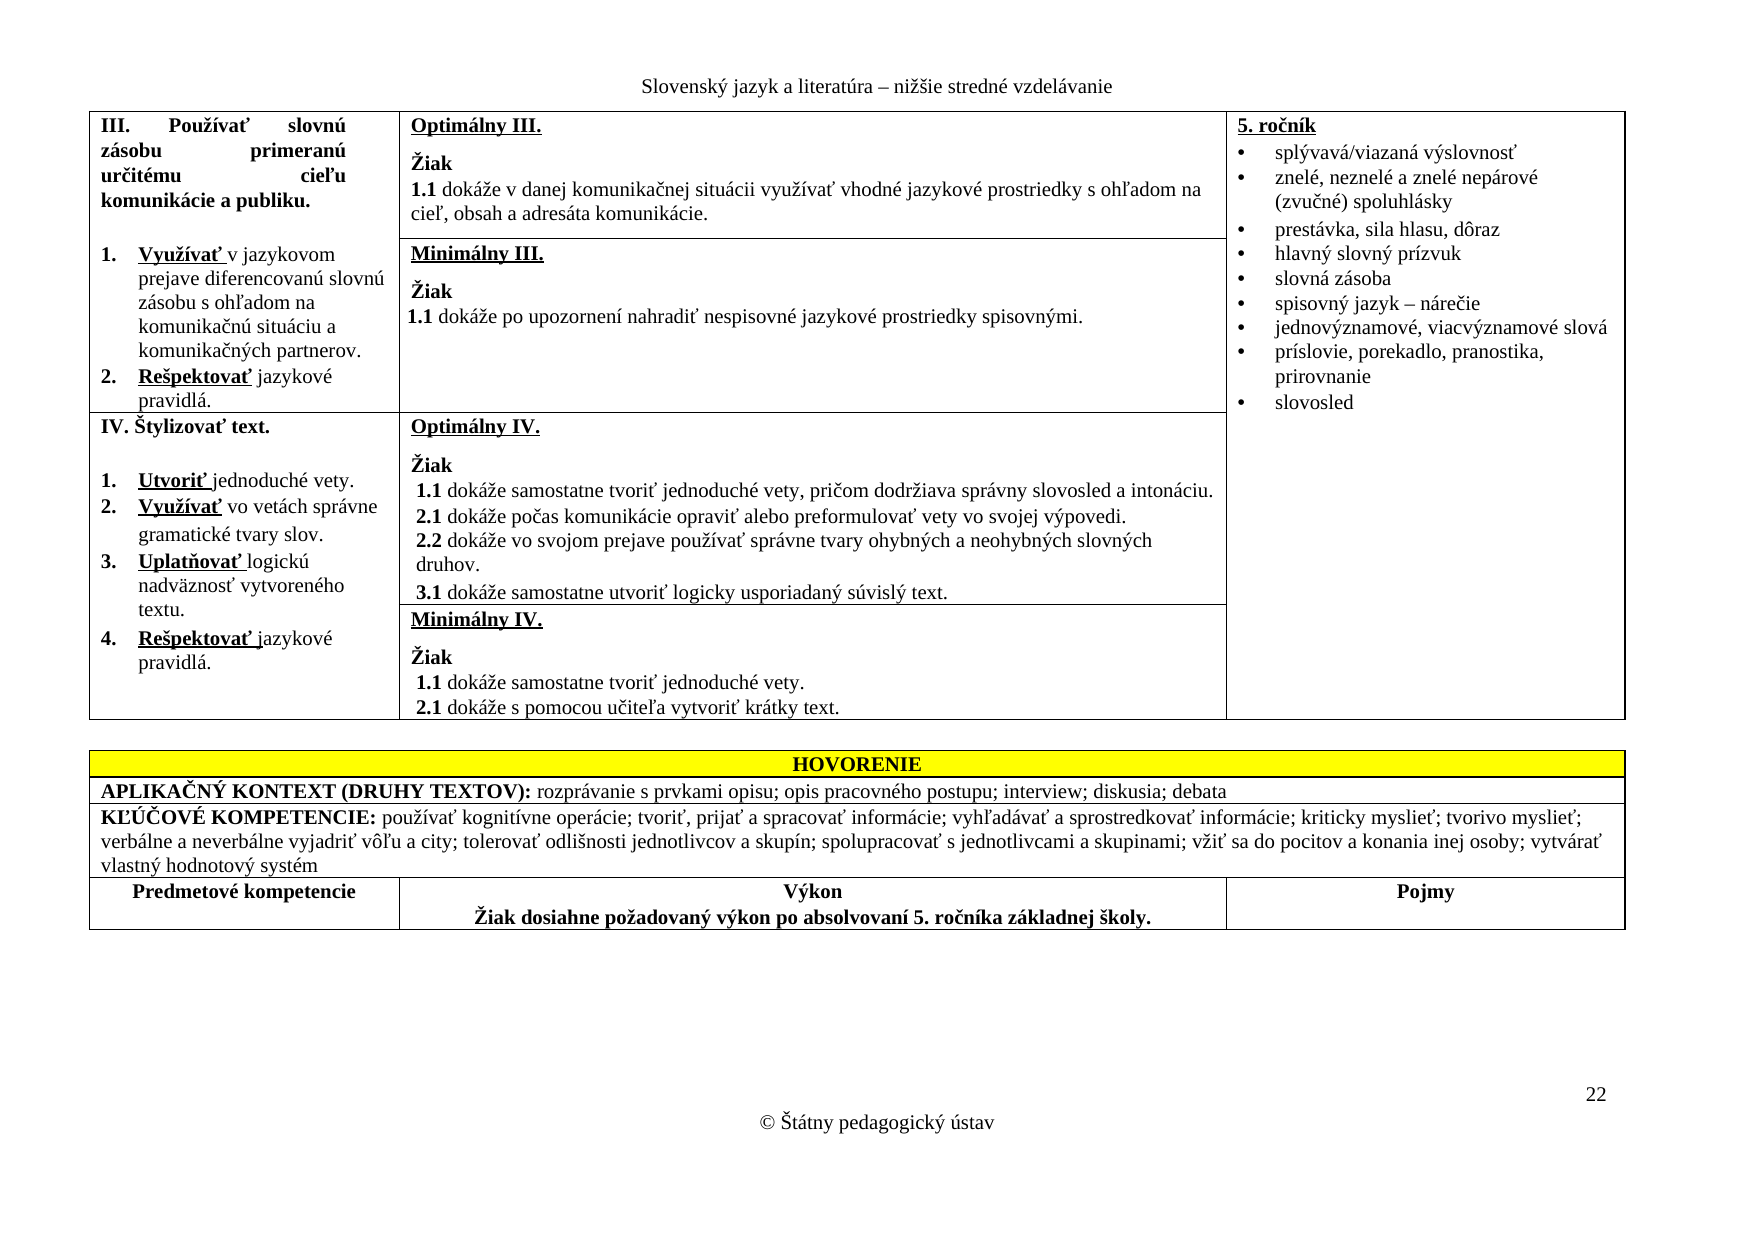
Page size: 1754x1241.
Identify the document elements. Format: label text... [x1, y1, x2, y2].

table_cell Optimálny IV. Žiak 1.1 dokáže samostatne tvoriť jednoduché vety, pričom dodržiava správny slovosled a intonáciu. 2.1 dokáže počas komunikácie opraviť alebo preformulovať vety vo svojej výpovedi. 2.2 dokáže vo svojom prejave používať správne tvary ohybných a neohybných slovných druhov. 3.1 dokáže samostatne utvoriť logicky usporiadaný súvislý text. [400, 413, 1226, 604]
table_cell IV. Štylizovať text. Utvoriť jednoduché vety. Využívať vo vetách správne gramatické tvary slov. Uplatňovať logickú nadväznosť vytvoreného textu. Rešpektovať jazykové pravidlá. [90, 413, 399, 719]
table_header HOVORENIE [90, 751, 1624, 776]
table_cell APLIKAČNÝ KONTEXT (DRUHY TEXTOV): rozprávanie s prvkami opisu; opis pracovného postupu; interview; diskusia; debata [90, 778, 1624, 803]
table_cell Pojmy [1227, 878, 1624, 929]
table_cell Optimálny III. Žiak 1.1 dokáže v danej komunikačnej situácii využívať vhodné jazykové prostriedky s ohľadom na cieľ, obsah a adresáta komunikácie. [400, 112, 1226, 238]
table_cell III. Používať slovnú zásobu primeranú určitému cieľu komunikácie a publiku. Využívať v jazykovom prejave diferencovanú slovnú zásobu s ohľadom na komunikačnú situáciu a komunikačných partnerov. Rešpektovať jazykové pravidlá. [90, 112, 399, 412]
table_cell KĽÚČOVÉ KOMPETENCIE: používať kognitívne operácie; tvoriť, prijať a spracovať informácie; vyhľadávať a sprostredkovať informácie; kriticky myslieť; tvorivo myslieť; verbálne a neverbálne vyjadriť vôľu a city; tolerovať odlišnosti jednotlivcov a skupín; spolupracovať s jednotlivcami a skupinami; vžiť sa do pocitov a konania inej osoby; vytvárať vlastný hodnotový systém [90, 804, 1624, 877]
table_cell 5. ročník splývavá/viazaná výslovnosť znelé, neznelé a znelé nepárové (zvučné) spoluhlásky prestávka, sila hlasu, dôraz hlavný slovný prízvuk slovná zásoba spisovný jazyk – nárečie jednovýznamové, viacvýznamové slová príslovie, porekadlo, pranostika, prirovnanie slovosled [1227, 112, 1624, 719]
table_cell Výkon Žiak dosiahne požadovaný výkon po absolvovaní 5. ročníka základnej školy. [400, 878, 1226, 929]
table_cell Minimálny IV. Žiak 1.1 dokáže samostatne tvoriť jednoduché vety. 2.1 dokáže s pomocou učiteľa vytvoriť krátky text. [400, 605, 1226, 719]
table_cell Predmetové kompetencie [90, 878, 399, 929]
table_cell Minimálny III. Žiak 1.1 dokáže po upozornení nahradiť nespisovné jazykové prostriedky spisovnými. [400, 239, 1226, 412]
